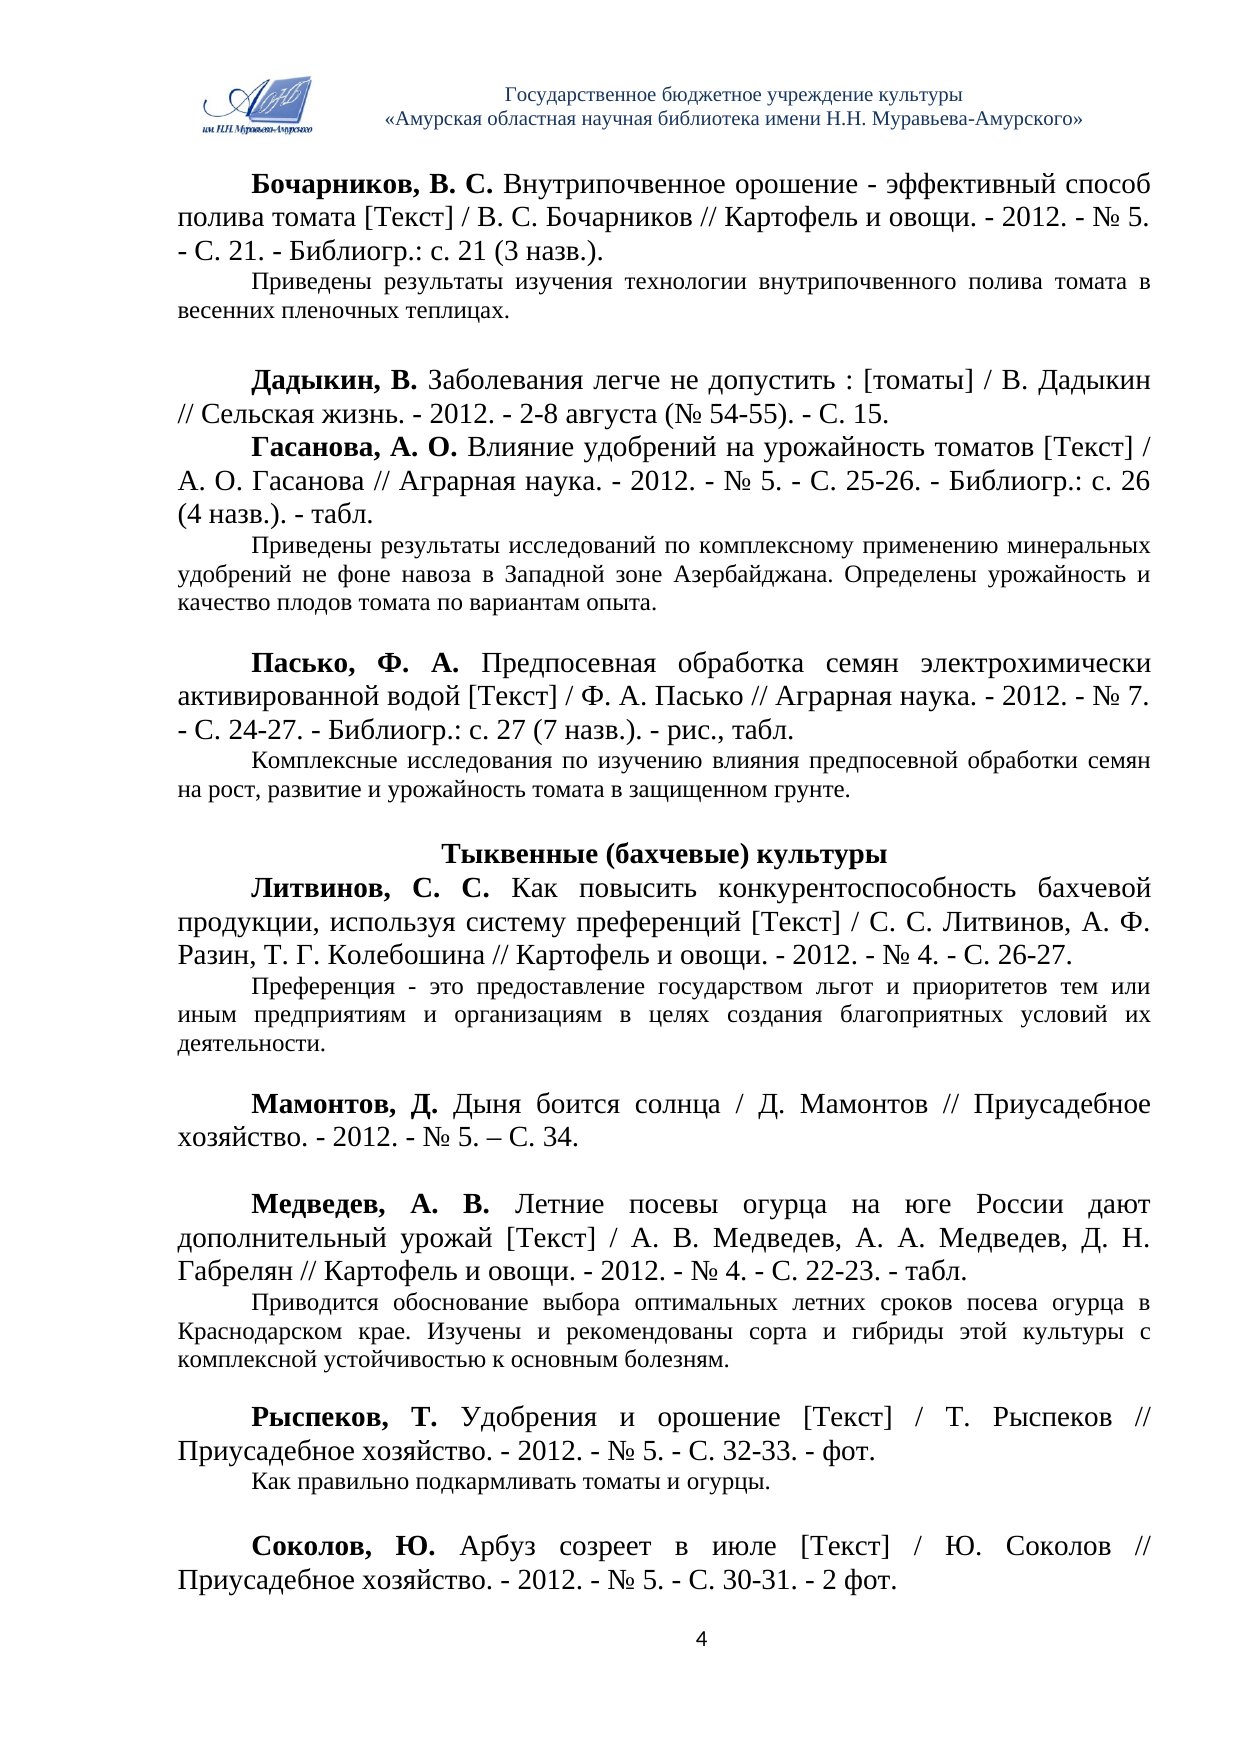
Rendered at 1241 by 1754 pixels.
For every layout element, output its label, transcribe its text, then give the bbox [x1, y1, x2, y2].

text Приведены результаты исследований по комплексному применению минеральных удобрений не фоне навоза в Западной зоне Азербайджана. Определены урожайность и качество плодов томата по вариантам опыта. [177, 530, 1152, 616]
text Медведев, А. В. Летние посевы огурца на юге России дают дополнительный урожай [Текст] / А. В. Медведев, А. А. Медведев, Д. Н. Габрелян // Картофель и овощи. - 2012. - № 4. - С. 22-23. - табл. [177, 1186, 1152, 1287]
text Приводится обоснование выбора оптимальных летних сроков посева огурца в Краснодарском крае. Изучены и рекомендованы сорта и гибриды этой культуры с комплексной устойчивостью к основным болезням. [177, 1287, 1152, 1373]
text Пасько, Ф. А. Предпосевная обработка семян электрохимически активированной водой [Текст] / Ф. А. Пасько // Аграрная наука. - 2012. - № 7. - С. 24-27. - Библиогр.: с. 27 (7 назв.). - рис., табл. [177, 645, 1152, 746]
text Приведены результаты изучения технологии внутрипочвенного полива томата в весенних пленочных теплицах. [177, 266, 1152, 324]
text Бочарников, В. С. Внутрипочвенное орошение - эффективный способ полива томата [Текст] / В. С. Бочарников // Картофель и овощи. - 2012. - № 5. - С. 21. - Библиогр.: с. 21 (3 назв.). [177, 166, 1152, 266]
text Литвинов, С. С. Как повысить конкурентоспособность бахчевой продукции, используя систему преференций [Текст] / С. С. Литвинов, А. Ф. Разин, Т. Г. Колебошина // Картофель и овощи. - 2012. - № 4. - С. 26-27. [177, 870, 1152, 971]
text Гасанова, А. О. Влияние удобрений на урожайность томатов [Текст] / А. О. Гасанова // Аграрная наука. - 2012. - № 5. - С. 25-26. - Библиогр.: с. 26 (4 назв.). - табл. [177, 429, 1152, 530]
text Комплексные исследования по изучению влияния предпосевной обработки семян на рост, развитие и урожайность томата в защищенном грунте. [177, 746, 1152, 803]
text Соколов, Ю. Арбуз созреет в июле [Текст] / Ю. Соколов // Приусадебное хозяйство. - 2012. - № 5. - С. 30-31. - 2 фот. [177, 1528, 1152, 1596]
text Рыспеков, Т. Удобрения и орошение [Текст] / Т. Рыспеков // Приусадебное хозяйство. - 2012. - № 5. - С. 32-33. - фот. [177, 1399, 1152, 1466]
text Мамонтов, Д. Дыня боится солнца / Д. Мамонтов // Приусадебное хозяйство. - 2012. - № 5. – С. 34. [177, 1086, 1152, 1153]
text Дадыкин, В. Заболевания легче не допустить : [томаты] / В. Дадыкин // Сельская жизнь. - 2012. - 2-8 августа (№ 54-55). - С. 15. [177, 362, 1152, 429]
text Как правильно подкармливать томаты и огурцы. [177, 1466, 1152, 1495]
text Тыквенные (бахчевые) культуры [177, 837, 1152, 870]
text Преференция - это предоставление государством льгот и приоритетов тем или иным предприятиям и организациям в целях создания благоприятных условий их деятельности. [177, 971, 1152, 1057]
picture [200, 73, 317, 138]
